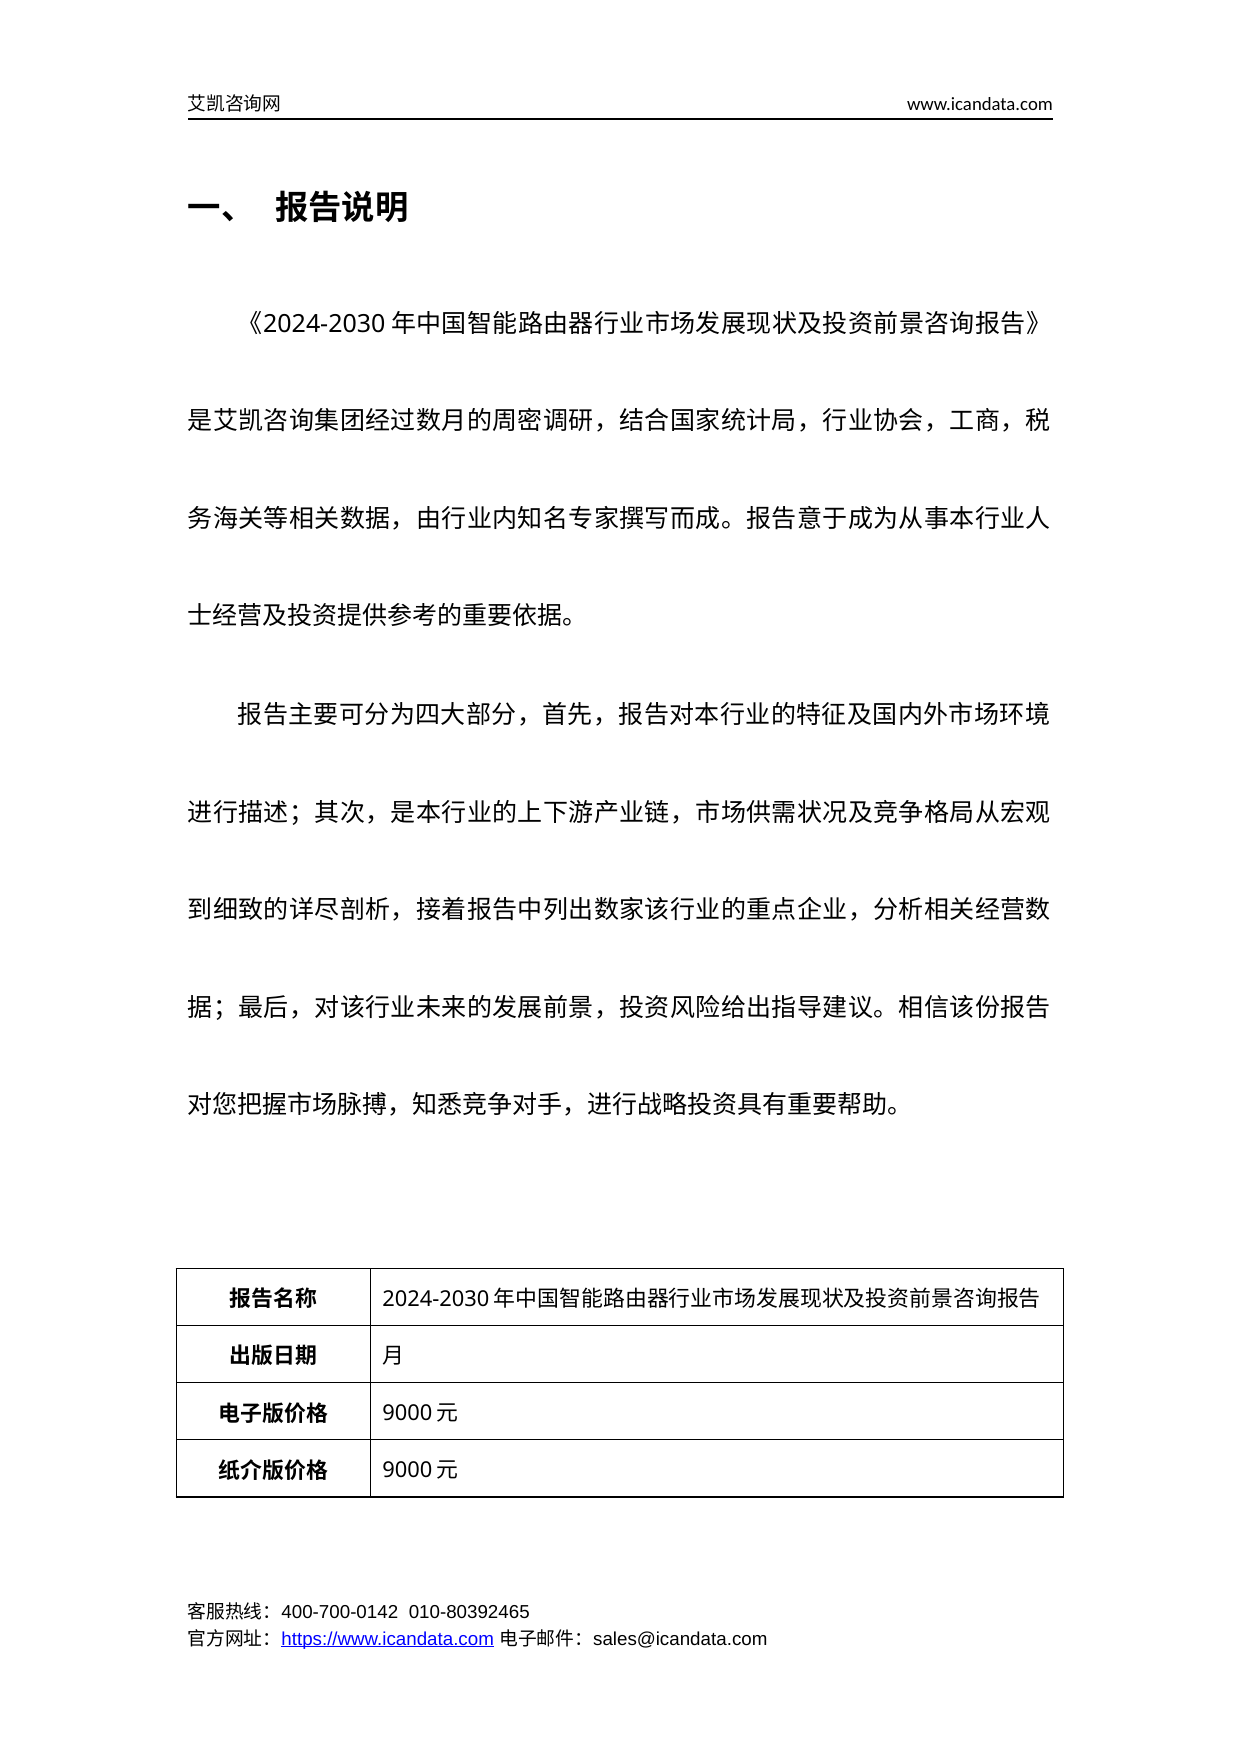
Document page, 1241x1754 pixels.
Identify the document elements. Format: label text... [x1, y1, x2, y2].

table_cell 9000元 [371, 1440, 1063, 1496]
table_cell 月 [371, 1326, 1063, 1382]
table_cell 纸介版价格 [177, 1440, 370, 1496]
table_cell 9000元 [371, 1383, 1063, 1439]
text 报告主要可分为四大部分，首先，报告对本行业的特征及国内外市场环境进行描述；其次，是本行业的上下游产业链，市场供需状况及竞争格局从宏观到细致的详尽剖析，接着报告中列出数家该行业的重点企业，分析相关经营数据；最后，对该行业未来的发展前景，投资风险给出指导建议。相信该份报告对您把握市场脉搏，知悉竞争对手，进行战略投资具有重要帮助。 [187, 681, 1053, 1136]
table_cell 出版日期 [177, 1326, 370, 1382]
table_header 报告名称 [177, 1269, 370, 1325]
table_header 2024-2030年中国智能路由器行业市场发展现状及投资前景咨询报告 [371, 1269, 1063, 1325]
subtitle 报告说明 [187, 172, 1053, 237]
text 《2024-2030年中国智能路由器行业市场发展现状及投资前景咨询报告》是艾凯咨询集团经过数月的周密调研，结合国家统计局，行业协会，工商，税务海关等相关数据，由行业内知名专家撰写而成。报告意于成为从事本行业人士经营及投资提供参考的重要依据。 [187, 289, 1053, 646]
table_cell 电子版价格 [177, 1383, 370, 1439]
